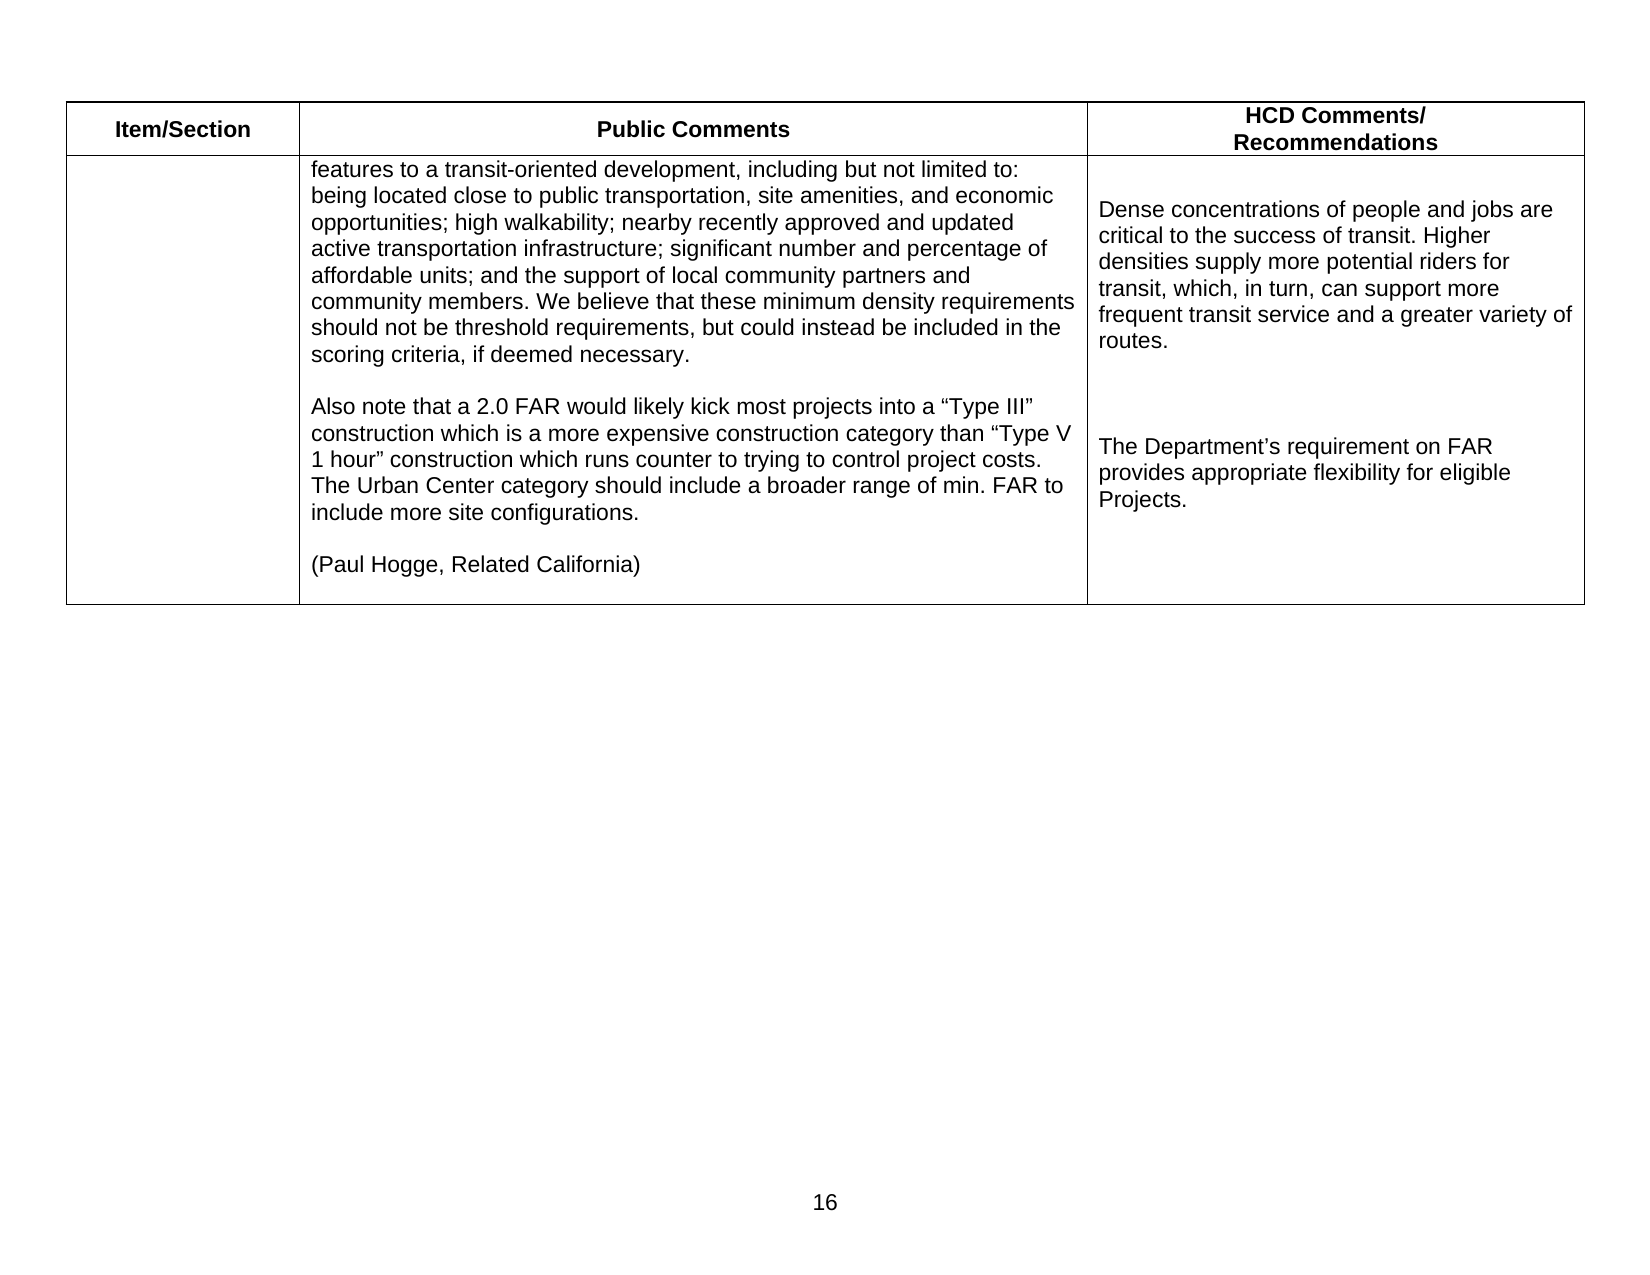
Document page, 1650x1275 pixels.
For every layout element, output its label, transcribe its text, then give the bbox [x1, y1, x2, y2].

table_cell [300, 156, 1087, 604]
table_header Item/Section [67, 103, 299, 155]
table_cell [1088, 156, 1584, 604]
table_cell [67, 156, 299, 604]
table_header Public Comments [300, 103, 1087, 155]
table_header HCD Comments/ Recommendations [1088, 103, 1584, 155]
